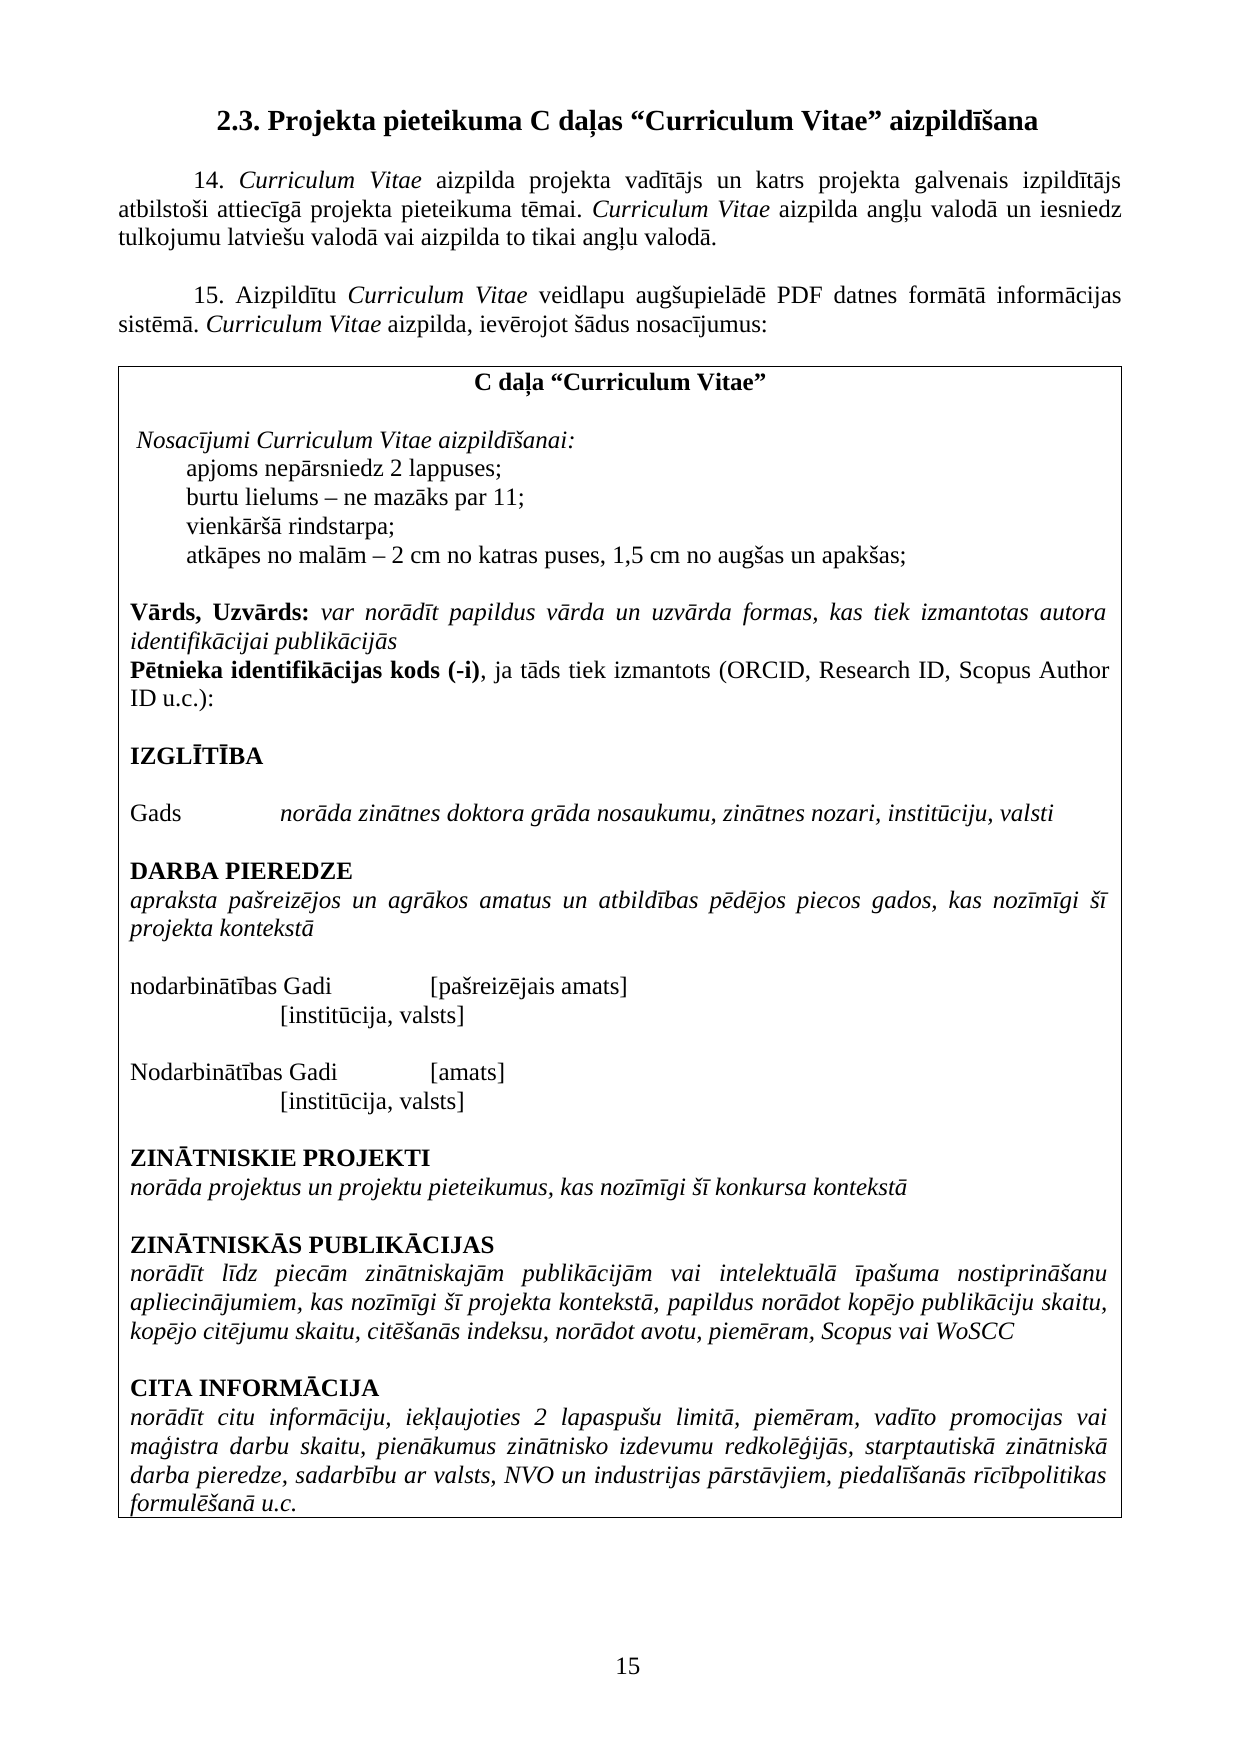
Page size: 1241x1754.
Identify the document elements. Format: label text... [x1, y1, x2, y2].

table_header C daļa “Curriculum Vitae” Nosacījumi Curriculum Vitae aizpildīšanai: apjoms nepārsniedz 2 lappuses; burtu lielums – ne mazāks par 11; vienkāršā rindstarpa; atkāpes no malām – 2 cm no katras puses, 1,5 cm no augšas un apakšas; Vārds, Uzvārds: var norādīt papildus vārda un uzvārda formas, kas tiek izmantotas autora identifikācijai publikācijās Pētnieka identifikācijas kods (-i), ja tāds tiek izmantots (ORCID, Research ID, Scopus Author ID u.c.): IZGLĪTĪBA Gads norāda zinātnes doktora grāda nosaukumu, zinātnes nozari, institūciju, valsti DARBA PIEREDZE apraksta pašreizējos un agrākos amatus un atbildības pēdējos piecos gados, kas nozīmīgi šī projekta kontekstā nodarbinātības Gadi [pašreizējais amats] [institūcija, valsts] Nodarbinātības Gadi [amats] [institūcija, valsts] ZINĀTNISKIE PROJEKTI norāda projektus un projektu pieteikumus, kas nozīmīgi šī konkursa kontekstā ZINĀTNISKĀS PUBLIKĀCIJAS norādīt līdz piecām zinātniskajām publikācijām vai intelektuālā īpašuma nostiprināšanu apliecinājumiem, kas nozīmīgi šī projekta kontekstā, papildus norādot kopējo publikāciju skaitu, kopējo citējumu skaitu, citēšanās indeksu, norādot avotu, piemēram, Scopus vai WoSCC CITA INFORMĀCIJA norādīt citu informāciju, iekļaujoties 2 lapaspušu limitā, piemēram, vadīto promocijas vai maģistra darbu skaitu, pienākumus zinātnisko izdevumu redkolēģijās, starptautiskā zinātniskā darba pieredze, sadarbību ar valsts, NVO un industrijas pārstāvjiem, piedalīšanās rīcībpolitikas formulēšanā u.c. [119, 367, 1121, 1517]
list 15. Aizpildītu Curriculum Vitae veidlapu augšupielādē PDF datnes formātā informācijas sistēmā. Curriculum Vitae aizpilda, ievērojot šādus nosacījumus: [118, 280, 1122, 337]
subtitle 2.3. Projekta pieteikuma C daļas “Curriculum Vitae” aizpildīšana [118, 103, 1137, 136]
list 14. Curriculum Vitae aizpilda projekta vadītājs un katrs projekta galvenais izpildītājs atbilstoši attiecīgā projekta pieteikuma tēmai. Curriculum Vitae aizpilda angļu valodā un iesniedz tulkojumu latviešu valodā vai aizpilda to tikai angļu valodā. [118, 165, 1122, 251]
